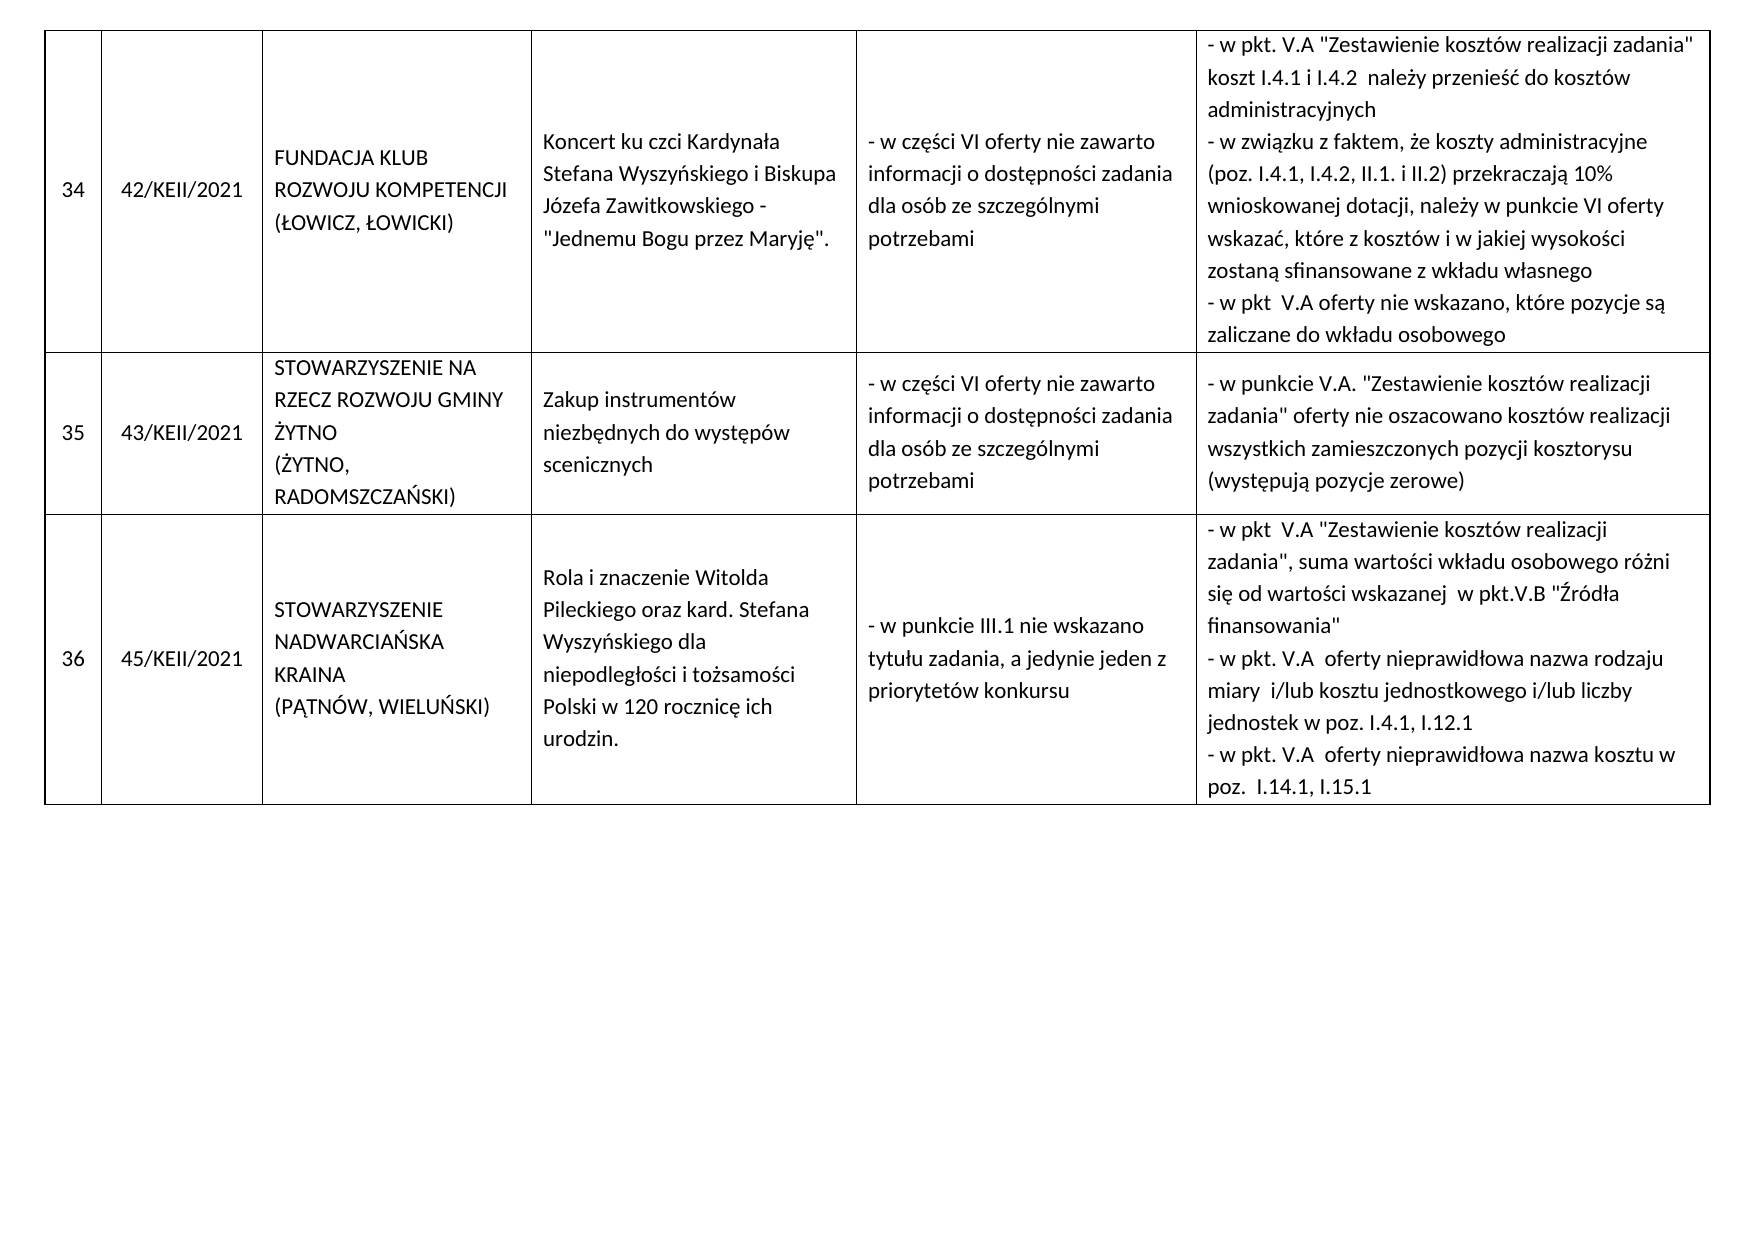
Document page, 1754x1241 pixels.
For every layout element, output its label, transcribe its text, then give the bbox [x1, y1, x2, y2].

table_cell Rola i znaczenie Witolda Pileckiego oraz kard. Stefana Wyszyńskiego dla niepodległości i tożsamości Polski w 120 rocznicę ich urodzin. [532, 515, 856, 804]
table_cell Zakup instrumentów niezbędnych do występów scenicznych [532, 353, 856, 514]
table_header FUNDACJA KLUB ROZWOJU KOMPETENCJI (ŁOWICZ, ŁOWICKI) [263, 31, 531, 352]
table_cell STOWARZYSZENIE NADWARCIAŃSKA KRAINA (PĄTNÓW, WIELUŃSKI) [263, 515, 531, 804]
table_cell 35 [46, 353, 101, 514]
table_cell 43/KEII/2021 [102, 353, 262, 514]
table_header 42/KEII/2021 [102, 31, 262, 352]
table_cell - w punkcie III.1 nie wskazano tytułu zadania, a jedynie jeden z priorytetów konkursu [857, 515, 1196, 804]
table_header - w części VI oferty nie zawarto informacji o dostępności zadania dla osób ze szczególnymi potrzebami [857, 31, 1196, 352]
table_cell - w pkt V.A "Zestawienie kosztów realizacji zadania", suma wartości wkładu osobowego różni się od wartości wskazanej w pkt.V.B "Źródła finansowania" - w pkt. V.A oferty nieprawidłowa nazwa rodzaju miary i/lub kosztu jednostkowego i/lub liczby jednostek w poz. I.4.1, I.12.1 - w pkt. V.A oferty nieprawidłowa nazwa kosztu w poz. I.14.1, I.15.1 [1197, 515, 1709, 804]
table_cell - w punkcie V.A. "Zestawienie kosztów realizacji zadania" oferty nie oszacowano kosztów realizacji wszystkich zamieszczonych pozycji kosztorysu (występują pozycje zerowe) [1197, 353, 1709, 514]
table_cell - w części VI oferty nie zawarto informacji o dostępności zadania dla osób ze szczególnymi potrzebami [857, 353, 1196, 514]
table_header 34 [46, 31, 101, 352]
table_cell STOWARZYSZENIE NA RZECZ ROZWOJU GMINY ŻYTNO (ŻYTNO, RADOMSZCZAŃSKI) [263, 353, 531, 514]
table_header - w pkt. V.A "Zestawienie kosztów realizacji zadania" koszt I.4.1 i I.4.2 należy przenieść do kosztów administracyjnych - w związku z faktem, że koszty administracyjne (poz. I.4.1, I.4.2, II.1. i II.2) przekraczają 10% wnioskowanej dotacji, należy w punkcie VI oferty wskazać, które z kosztów i w jakiej wysokości zostaną sfinansowane z wkładu własnego - w pkt V.A oferty nie wskazano, które pozycje są zaliczane do wkładu osobowego [1197, 31, 1709, 352]
table_cell 36 [46, 515, 101, 804]
table_cell 45/KEII/2021 [102, 515, 262, 804]
table_header Koncert ku czci Kardynała Stefana Wyszyńskiego i Biskupa Józefa Zawitkowskiego - "Jednemu Bogu przez Maryję". [532, 31, 856, 352]
